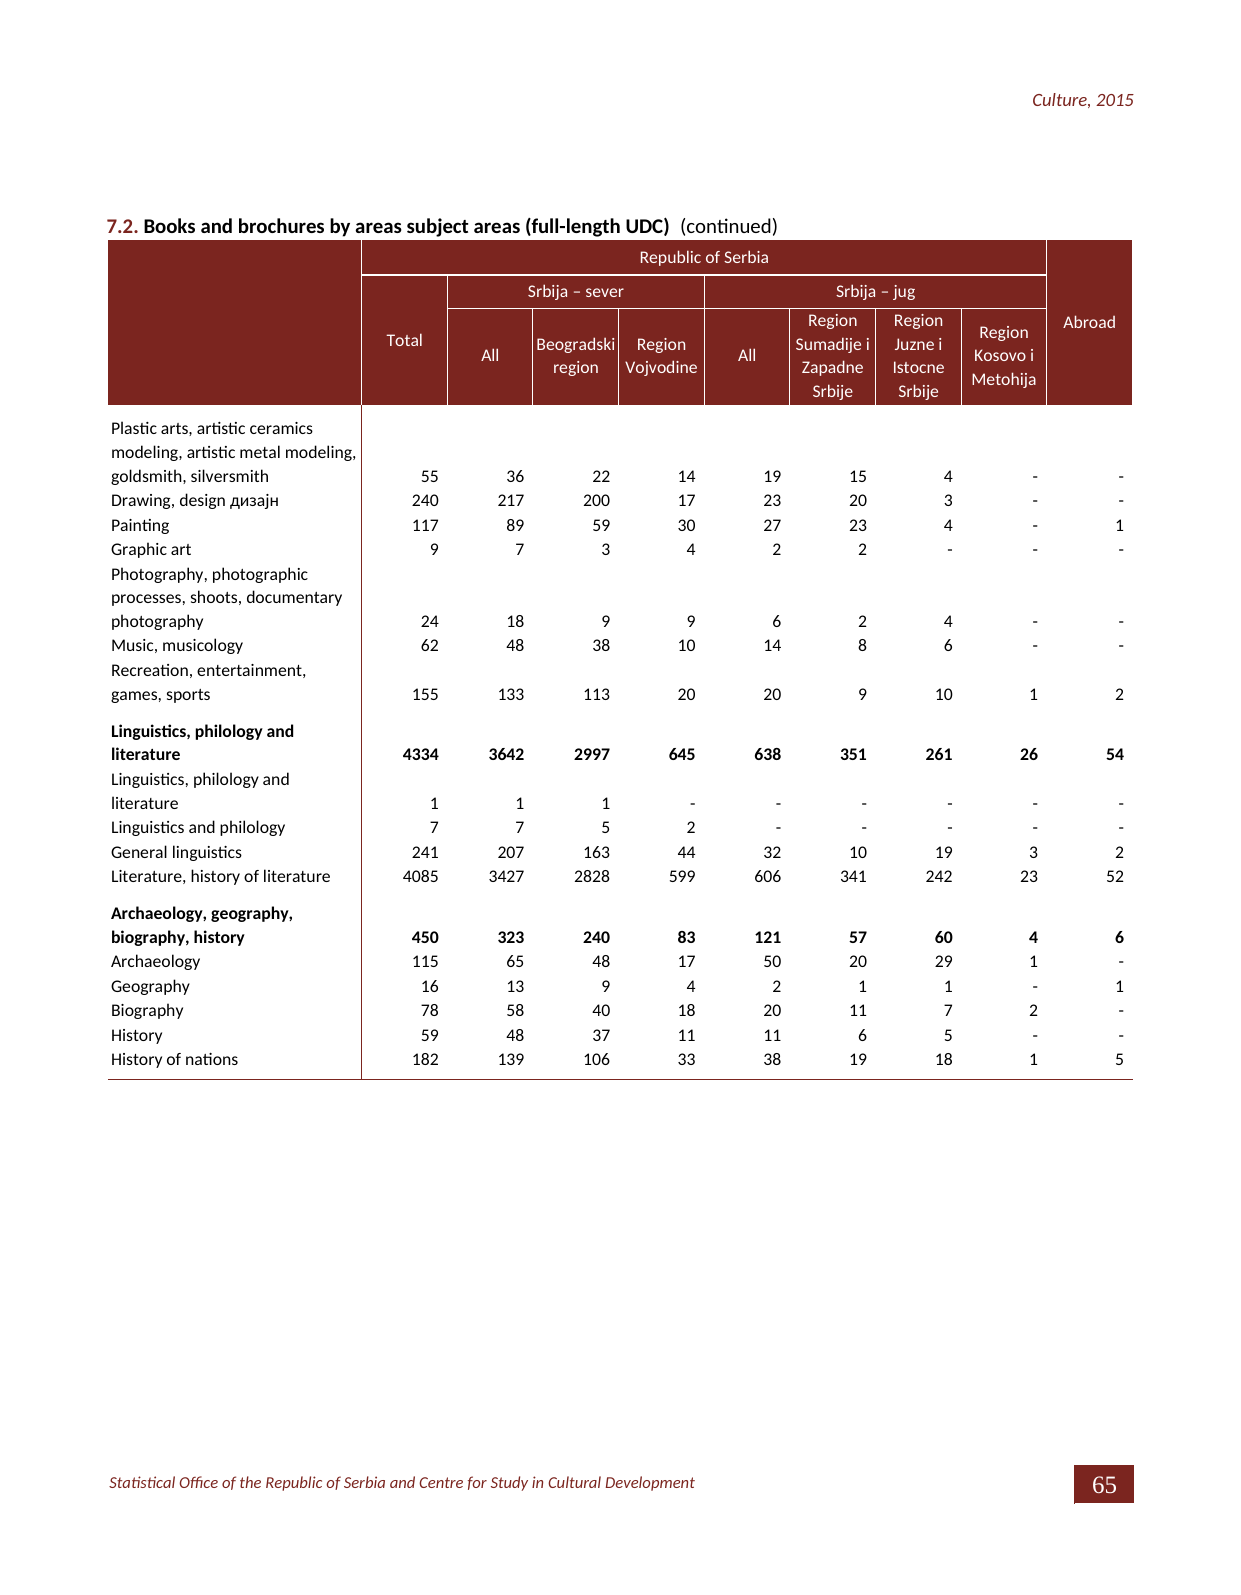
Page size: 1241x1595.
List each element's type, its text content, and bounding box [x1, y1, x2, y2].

text 7.2. Books and brochures by areas subject areas (full-length UDC) (continued) [106, 213, 1134, 238]
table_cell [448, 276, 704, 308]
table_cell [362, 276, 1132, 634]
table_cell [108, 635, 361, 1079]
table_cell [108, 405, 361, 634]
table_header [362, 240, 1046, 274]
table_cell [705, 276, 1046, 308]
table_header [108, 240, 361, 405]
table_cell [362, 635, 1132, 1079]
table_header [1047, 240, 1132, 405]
